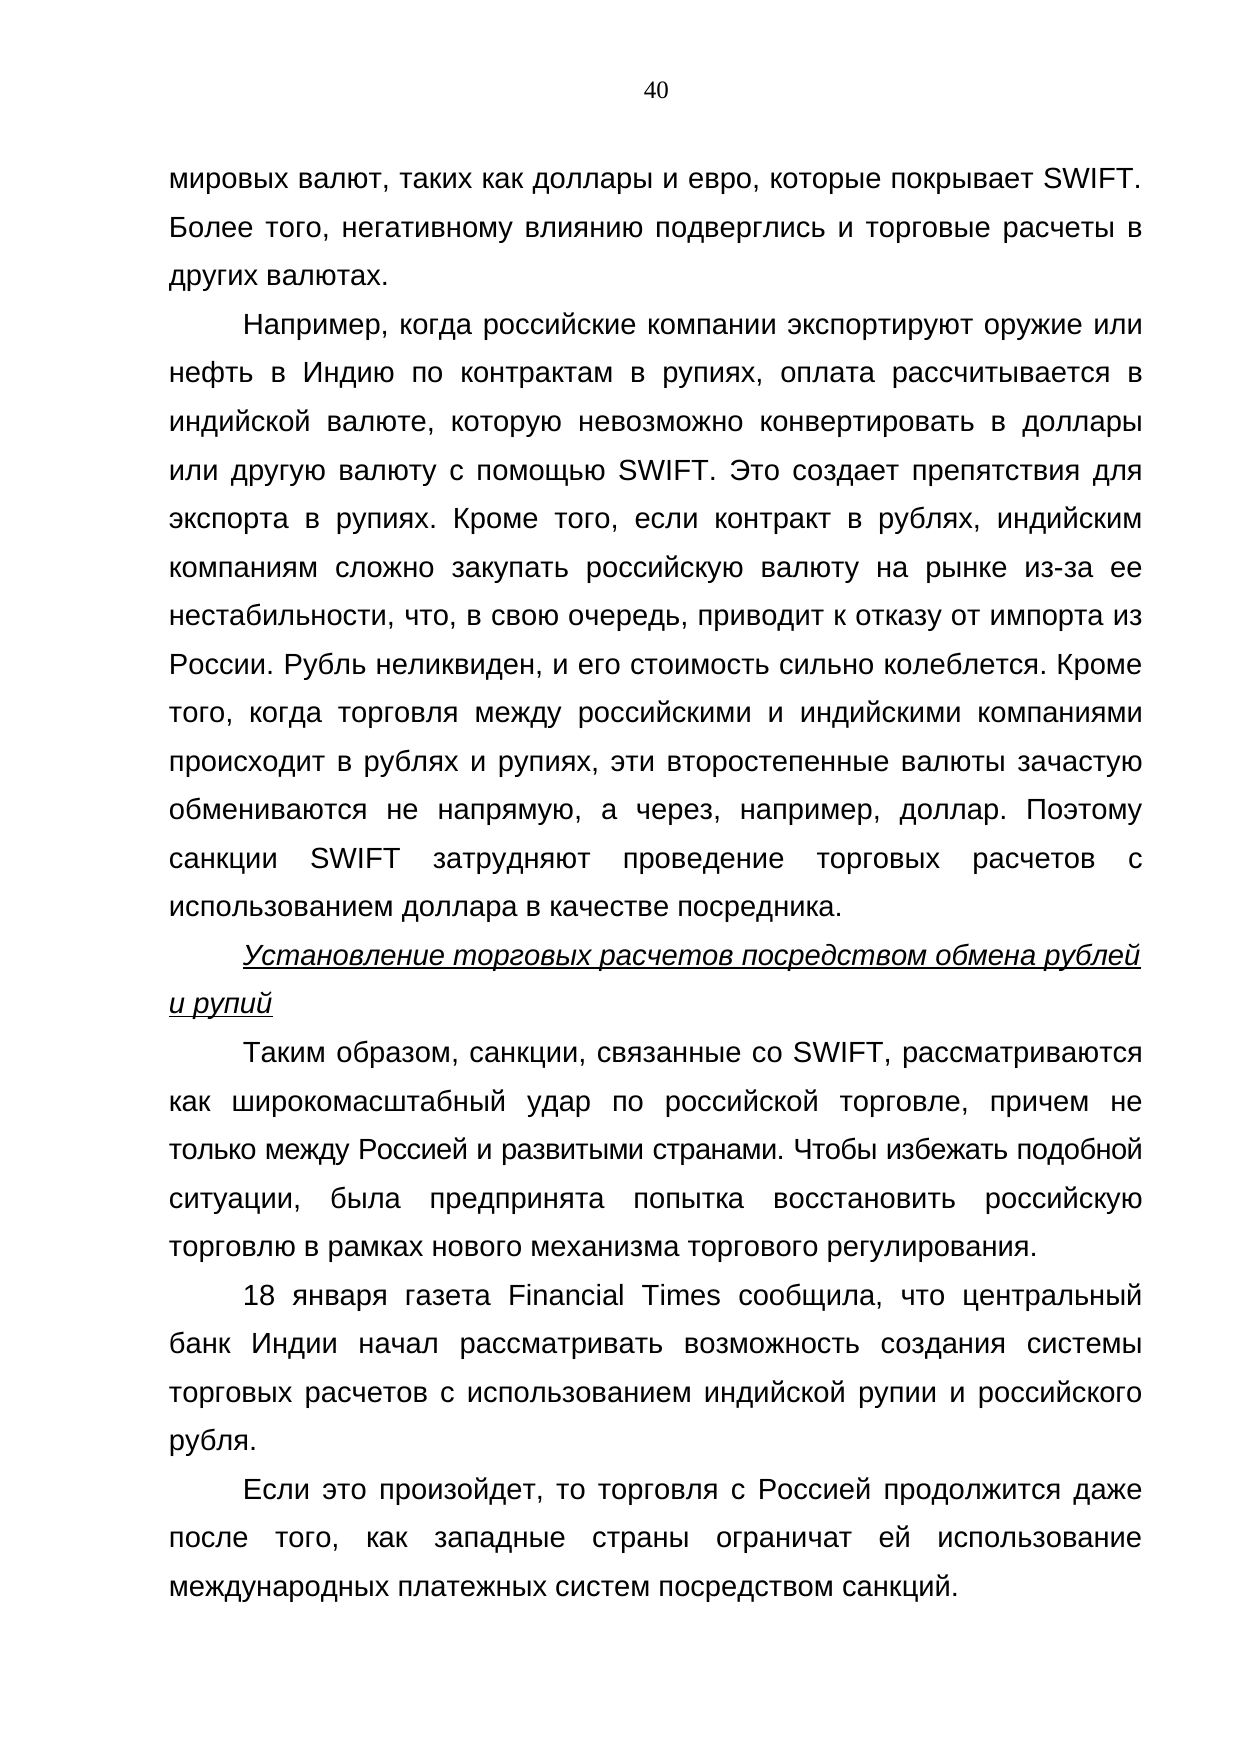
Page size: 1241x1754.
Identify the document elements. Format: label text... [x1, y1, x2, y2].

text 18 января газета Financial Times сообщила, что центральный банк Индии начал рассматривать возможность создания системы торговых расчетов с использованием индийской рупии и российского рубля. [169, 1278, 1144, 1457]
text Таким образом, санкции, связанные со SWIFT, рассматриваются как широкомасштабный удар по российской торговле, причем не только между Россией и развитыми странами. Чтобы избежать подобной ситуации, была предпринята попытка восстановить российскую торговлю в рамках нового механизма торгового регулирования. [169, 1035, 1144, 1263]
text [169, 161, 1144, 292]
text Например, когда российские компании экспортируют оружие или нефть в Индию по контрактам в рупиях, оплата рассчитывается в индийской валюте, которую невозможно конвертировать в доллары или другую валюту с помощью SWIFT. Это создает препятствия для экспорта в рупиях. Кроме того, если контракт в рублях, индийским компаниям сложно закупать российскую валюту на рынке из-за ее нестабильности, что, в свою очередь, приводит к отказу от импорта из России. Рубль неликвиден, и его стоимость сильно колеблется. Кроме того, когда торговля между российскими и индийскими компаниями происходит в рублях и рупиях, эти второстепенные валюты зачастую обмениваются не напрямую, а через, например, доллар. Поэтому санкции SWIFT затрудняют проведение торговых расчетов с использованием доллара в качестве посредника. [169, 307, 1144, 923]
text Установление торговых расчетов посредством обмена рублей и рупий [169, 938, 1144, 1020]
text Если это произойдет, то торговля с Россией продолжится даже после того, как западные страны ограничат ей использование международных платежных систем посредством санкций. [169, 1472, 1144, 1602]
